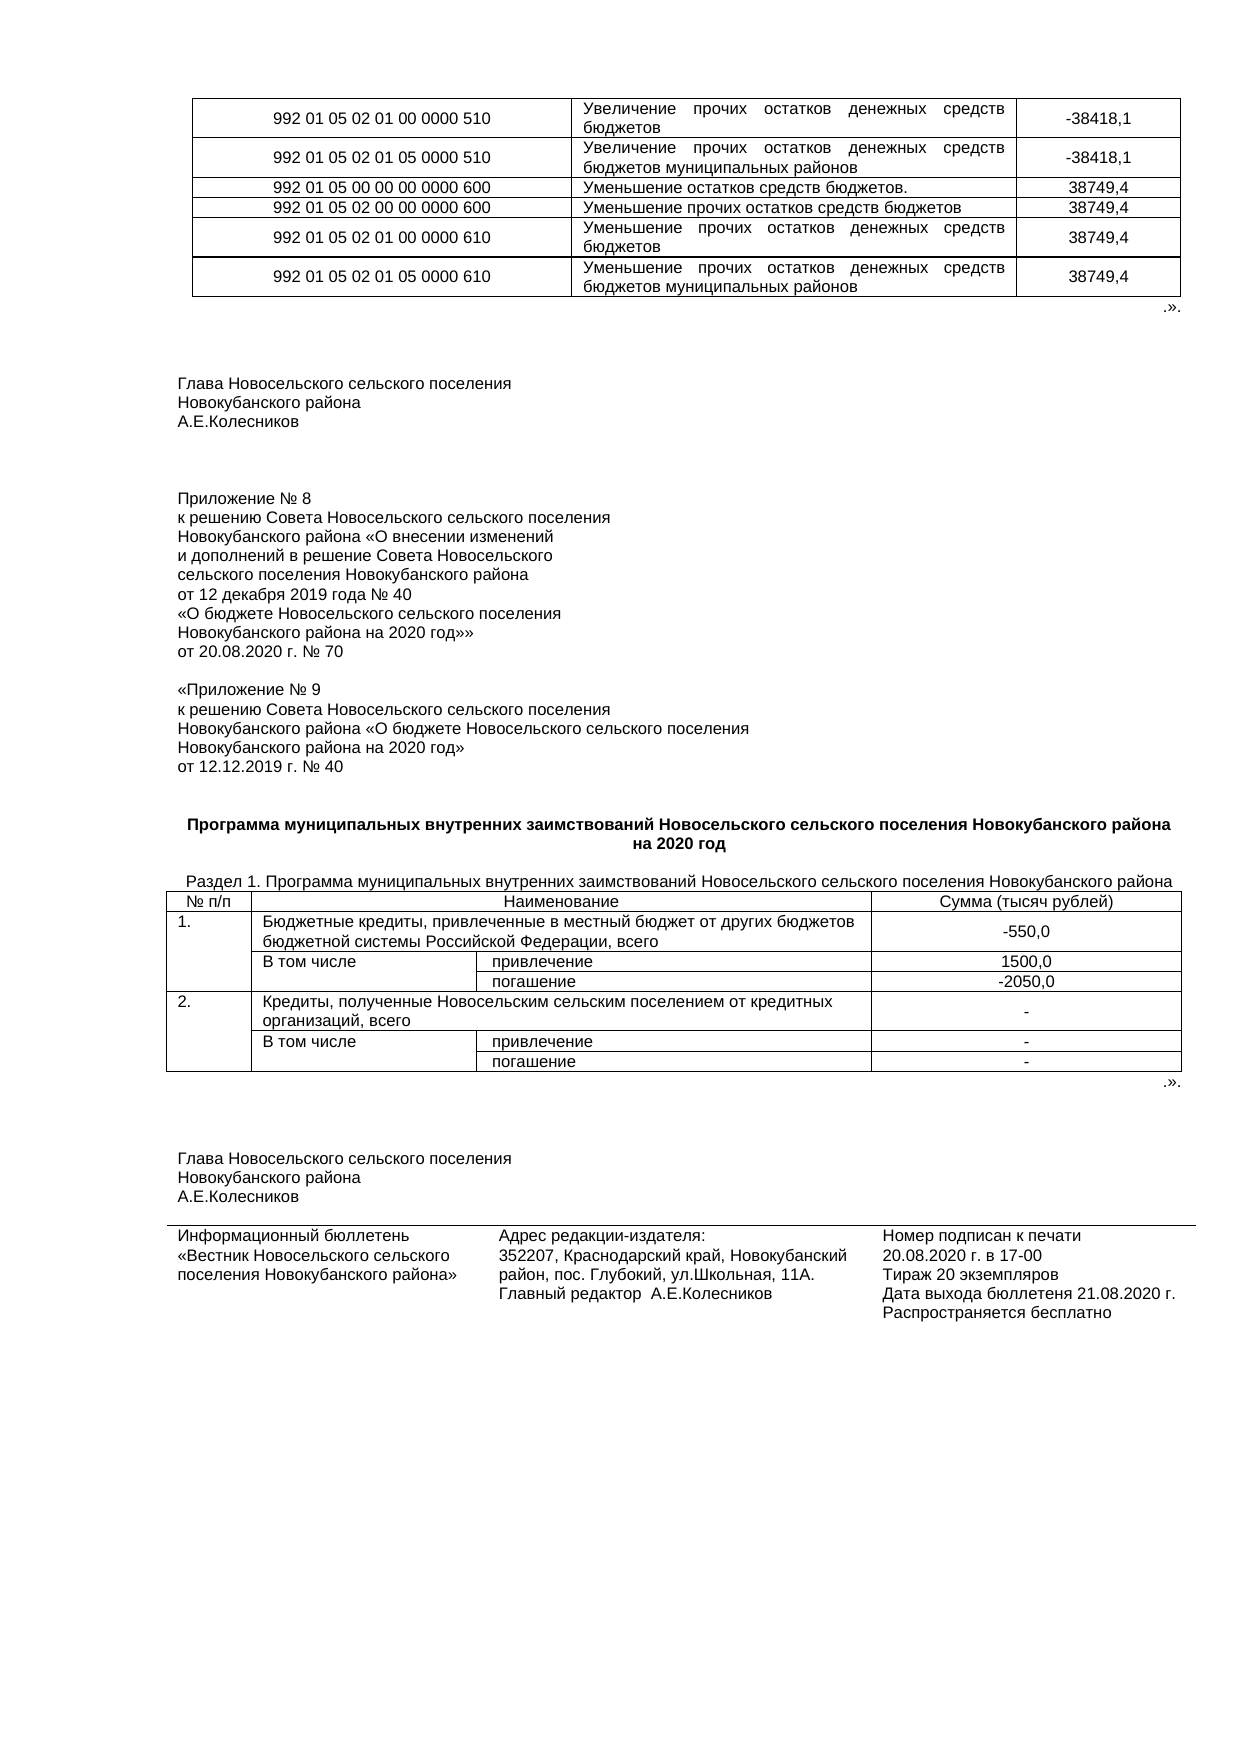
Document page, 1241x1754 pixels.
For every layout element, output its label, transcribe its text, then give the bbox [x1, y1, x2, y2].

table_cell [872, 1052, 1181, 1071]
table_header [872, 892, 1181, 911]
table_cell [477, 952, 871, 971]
text от 20.08.2020 г. № 70 [177, 642, 1181, 661]
text Новокубанского района на 2020 год»» [177, 623, 1181, 642]
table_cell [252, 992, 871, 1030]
text Новокубанского района [177, 1168, 1181, 1187]
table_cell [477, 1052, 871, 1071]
text «Приложение № 9 [177, 680, 1181, 699]
text .». [177, 297, 1181, 316]
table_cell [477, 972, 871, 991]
text Программа муниципальных внутренних заимствований Новосельского сельского поселения Новокубанского района на 2020 год [177, 814, 1181, 853]
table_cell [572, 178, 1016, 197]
text Новокубанского района «О внесении изменений [177, 527, 1181, 546]
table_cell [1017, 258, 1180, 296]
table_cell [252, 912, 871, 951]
text и дополнений в решение Совета Новосельского [177, 546, 1181, 565]
text от 12.12.2019 г. № 40 [177, 757, 1181, 776]
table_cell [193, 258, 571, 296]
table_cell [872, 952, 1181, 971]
text «О бюджете Новосельского сельского поселения [177, 603, 1181, 623]
text .». [177, 1072, 1181, 1091]
text к решению Совета Новосельского сельского поселения [177, 508, 1181, 527]
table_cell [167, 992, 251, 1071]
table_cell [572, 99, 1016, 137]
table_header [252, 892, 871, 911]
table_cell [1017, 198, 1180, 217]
text Новокубанского района «О бюджете Новосельского сельского поселения [177, 718, 1181, 738]
text Раздел 1. Программа муниципальных внутренних заимствований Новосельского сельского поселения Новокубанского района [177, 872, 1181, 891]
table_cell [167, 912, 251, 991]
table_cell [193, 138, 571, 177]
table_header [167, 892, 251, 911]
text А.Е.Колесников [177, 1187, 1181, 1206]
text Приложение № 8 [177, 488, 1181, 508]
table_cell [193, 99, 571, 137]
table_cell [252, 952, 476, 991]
text А.Е.Колесников [177, 412, 1181, 431]
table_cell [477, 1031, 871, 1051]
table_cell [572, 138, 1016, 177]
text от 12 декабря 2019 года № 40 [177, 584, 1181, 603]
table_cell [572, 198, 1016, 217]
text сельского поселения Новокубанского района [177, 565, 1181, 584]
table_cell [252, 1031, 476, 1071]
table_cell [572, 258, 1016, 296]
text к решению Совета Новосельского сельского поселения [177, 699, 1181, 718]
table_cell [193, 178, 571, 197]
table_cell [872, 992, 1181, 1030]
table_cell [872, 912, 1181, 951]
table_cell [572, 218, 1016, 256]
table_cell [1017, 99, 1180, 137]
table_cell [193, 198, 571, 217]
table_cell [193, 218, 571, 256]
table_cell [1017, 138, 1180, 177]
text Новокубанского района на 2020 год» [177, 738, 1181, 757]
text Глава Новосельского сельского поселения [177, 373, 1181, 393]
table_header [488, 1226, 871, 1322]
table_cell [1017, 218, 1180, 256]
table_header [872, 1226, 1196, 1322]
text Глава Новосельского сельского поселения [177, 1148, 1181, 1168]
text Новокубанского района [177, 393, 1181, 412]
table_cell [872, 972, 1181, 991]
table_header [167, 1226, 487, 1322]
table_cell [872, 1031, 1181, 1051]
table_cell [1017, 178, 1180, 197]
